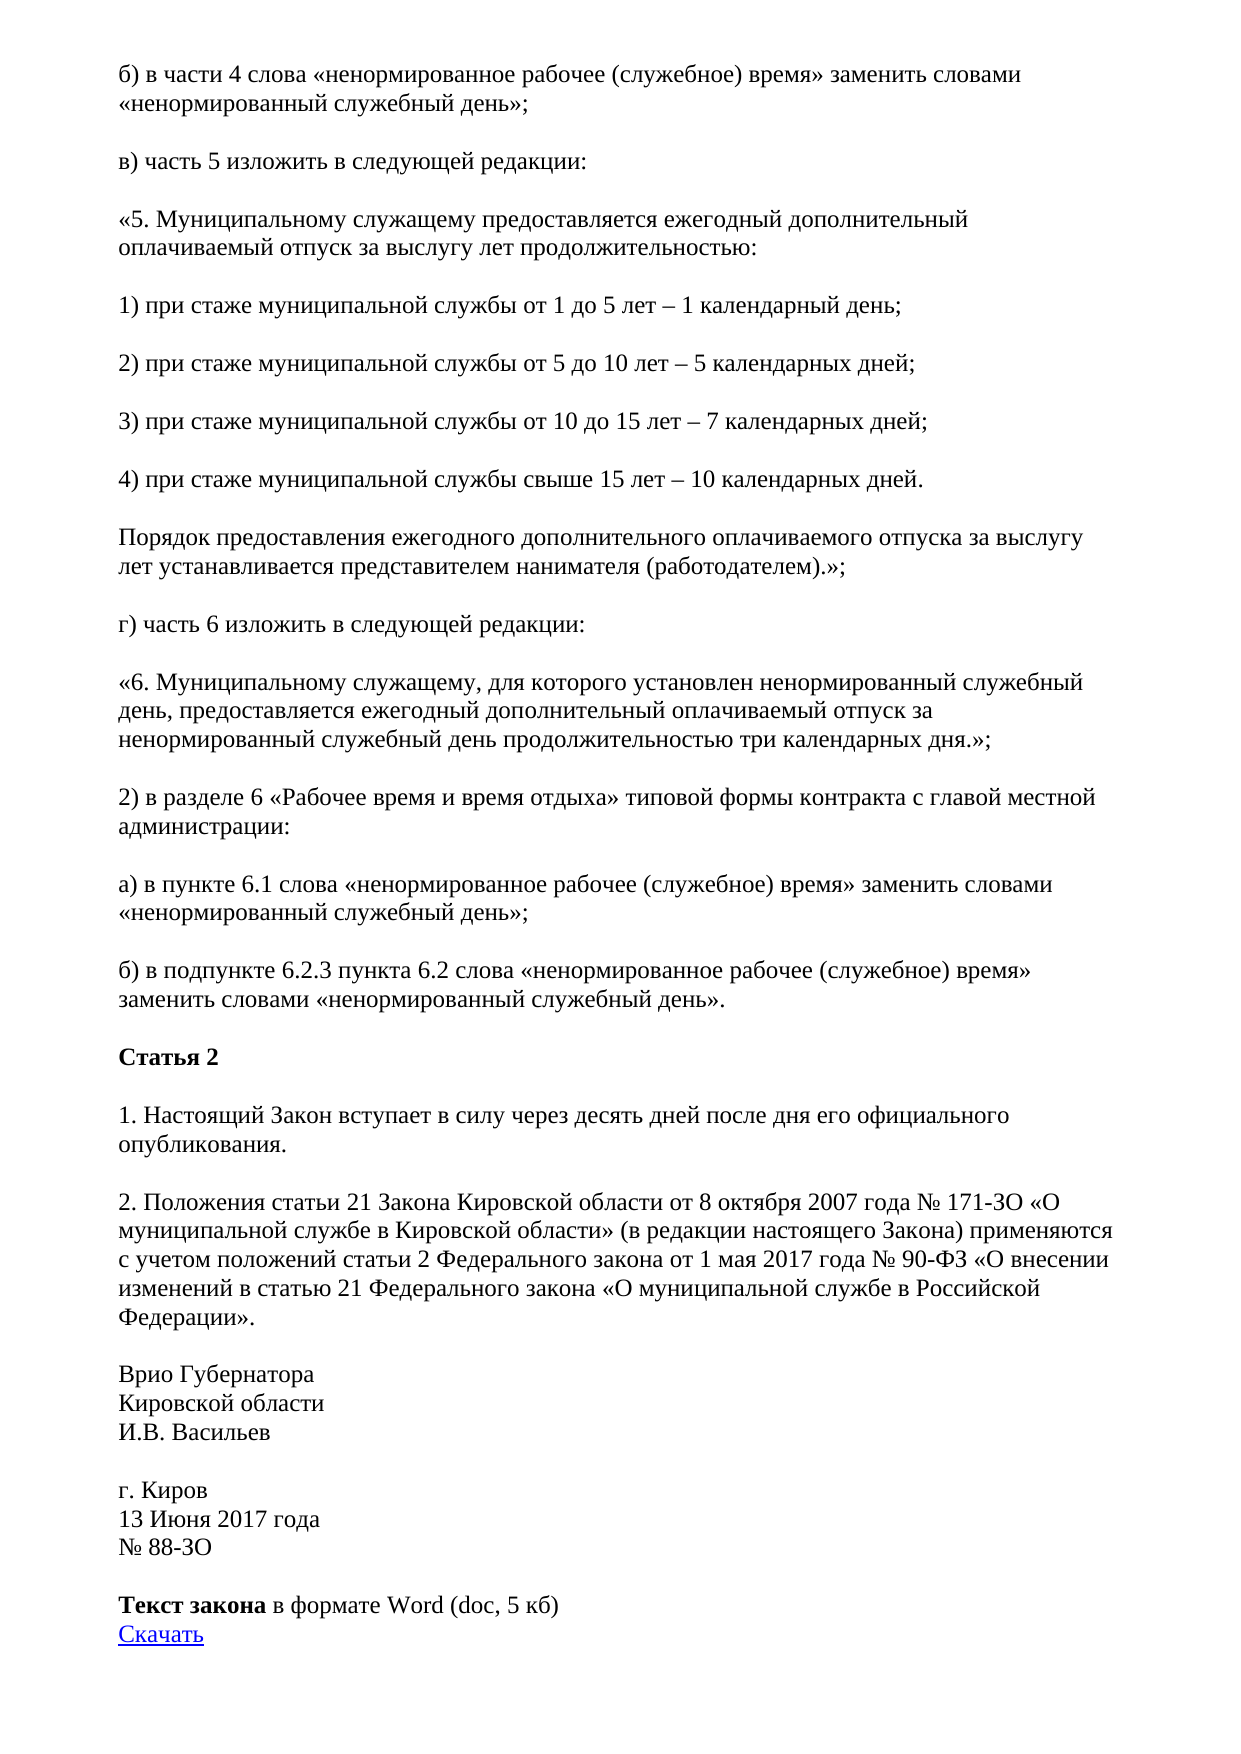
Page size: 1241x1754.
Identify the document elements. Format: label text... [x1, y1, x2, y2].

text 2) в разделе 6 «Рабочее время и время отдыха» типовой формы контракта с главой местной администрации: [118, 782, 1122, 839]
text «6. Муниципальному служащему, для которого установлен ненормированный служебный день, предоставляется ежегодный дополнительный оплачиваемый отпуск за ненормированный служебный день продолжительностью три календарных дня.»; [118, 667, 1122, 753]
text Порядок предоставления ежегодного дополнительного оплачиваемого отпуска за выслугу лет устанавливается представителем нанимателя (работодателем).»; [118, 522, 1122, 579]
text в) часть 5 изложить в следующей редакции: [118, 146, 1122, 174]
text 1) при стаже муниципальной службы от 1 до 5 лет – 1 календарный день; [118, 290, 1122, 319]
text Текст закона в формате Word (doc, 5 кб) Скачать [118, 1590, 1122, 1648]
text г) часть 6 изложить в следующей редакции: [118, 609, 1122, 637]
text а) в пункте 6.1 слова «ненормированное рабочее (служебное) время» заменить словами «ненормированный служебный день»; [118, 869, 1122, 926]
text 4) при стаже муниципальной службы свыше 15 лет – 10 календарных дней. [118, 464, 1122, 493]
text г. Киров 13 Июня 2017 года № 88-ЗО [118, 1475, 1122, 1561]
text Врио Губернатора Кировской области И.В. Васильев [118, 1359, 1122, 1446]
text Статья 2 [118, 1042, 1122, 1071]
text б) в части 4 слова «ненормированное рабочее (служебное) время» заменить словами «ненормированный служебный день»; [118, 59, 1122, 117]
text «5. Муниципальному служащему предоставляется ежегодный дополнительный оплачиваемый отпуск за выслугу лет продолжительностью: [118, 204, 1122, 261]
text 1. Настоящий Закон вступает в силу через десять дней после дня его официального опубликования. [118, 1100, 1122, 1157]
text 2. Положения статьи 21 Закона Кировской области от 8 октября 2007 года № 171-ЗО «О муниципальной службе в Кировской области» (в редакции настоящего Закона) применяются с учетом положений статьи 2 Федерального закона от 1 мая 2017 года № 90-ФЗ «О внесении изменений в статью 21 Федерального закона «О муниципальной службе в Российской Федерации». [118, 1187, 1122, 1330]
text 3) при стаже муниципальной службы от 10 до 15 лет – 7 календарных дней; [118, 406, 1122, 435]
text 2) при стаже муниципальной службы от 5 до 10 лет – 5 календарных дней; [118, 348, 1122, 377]
text б) в подпункте 6.2.3 пункта 6.2 слова «ненормированное рабочее (служебное) время» заменить словами «ненормированный служебный день». [118, 955, 1122, 1013]
